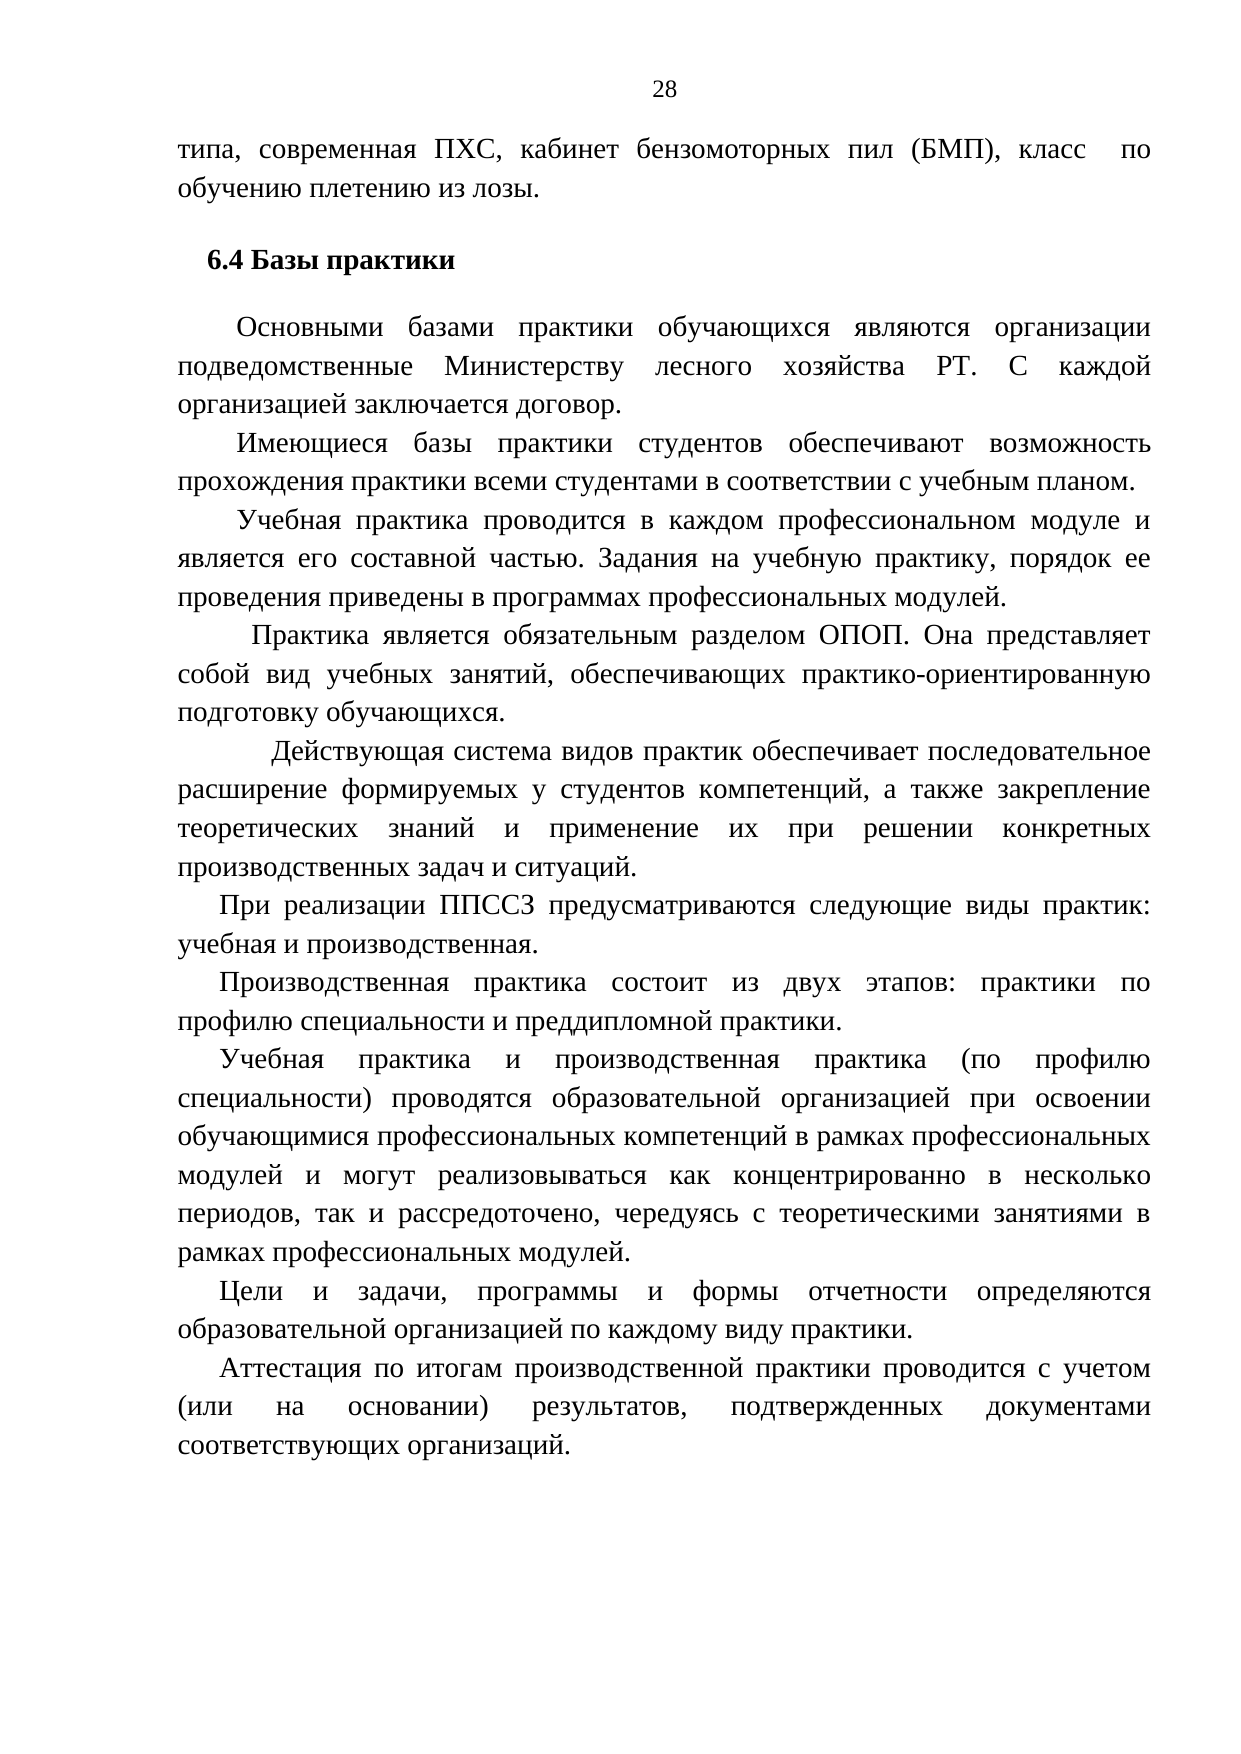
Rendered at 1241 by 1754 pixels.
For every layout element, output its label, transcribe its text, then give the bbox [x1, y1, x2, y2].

text Основными базами практики обучающихся являются организации подведомственные Министерству лесного хозяйства РТ. С каждой организацией заключается договор. [177, 309, 1152, 420]
text Имеющиеся базы практики студентов обеспечивают возможность прохождения практики всеми студентами в соответствии с учебным планом. [177, 425, 1152, 497]
text Аттестация по итогам производственной практики проводится с учетом (или на основании) результатов, подтвержденных документами соответствующих организаций. [177, 1350, 1152, 1460]
text Практика является обязательным разделом ОПОП. Она представляет собой вид учебных занятий, обеспечивающих практико-ориентированную подготовку обучающихся. [177, 617, 1152, 728]
text Учебная практика проводится в каждом профессиональном модуле и является его составной частью. Задания на учебную практику, порядок ее проведения приведены в программах профессиональных модулей. [177, 502, 1152, 612]
text Учебная практика и производственная практика (по профилю специальности) проводятся образовательной организацией при освоении обучающимися профессиональных компетенций в рамках профессиональных модулей и могут реализовываться как концентрированно в несколько периодов, так и рассредоточено, чередуясь с теоретическими занятиями в рамках профессиональных модулей. [177, 1041, 1152, 1268]
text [177, 131, 1152, 203]
text Действующая система видов практик обеспечивает последовательное расширение формируемых у студентов компетенций, а также закрепление теоретических знаний и применение их при решении конкретных производственных задач и ситуаций. [177, 733, 1152, 882]
text Производственная практика состоит из двух этапов: практики по профилю специальности и преддипломной практики. [177, 964, 1152, 1036]
text При реализации ППССЗ предусматриваются следующие виды практик: учебная и производственная. [177, 887, 1152, 959]
text Цели и задачи, программы и формы отчетности определяются образовательной организацией по каждому виду практики. [177, 1273, 1152, 1345]
subtitle 6.4 Базы практики [177, 242, 1152, 276]
